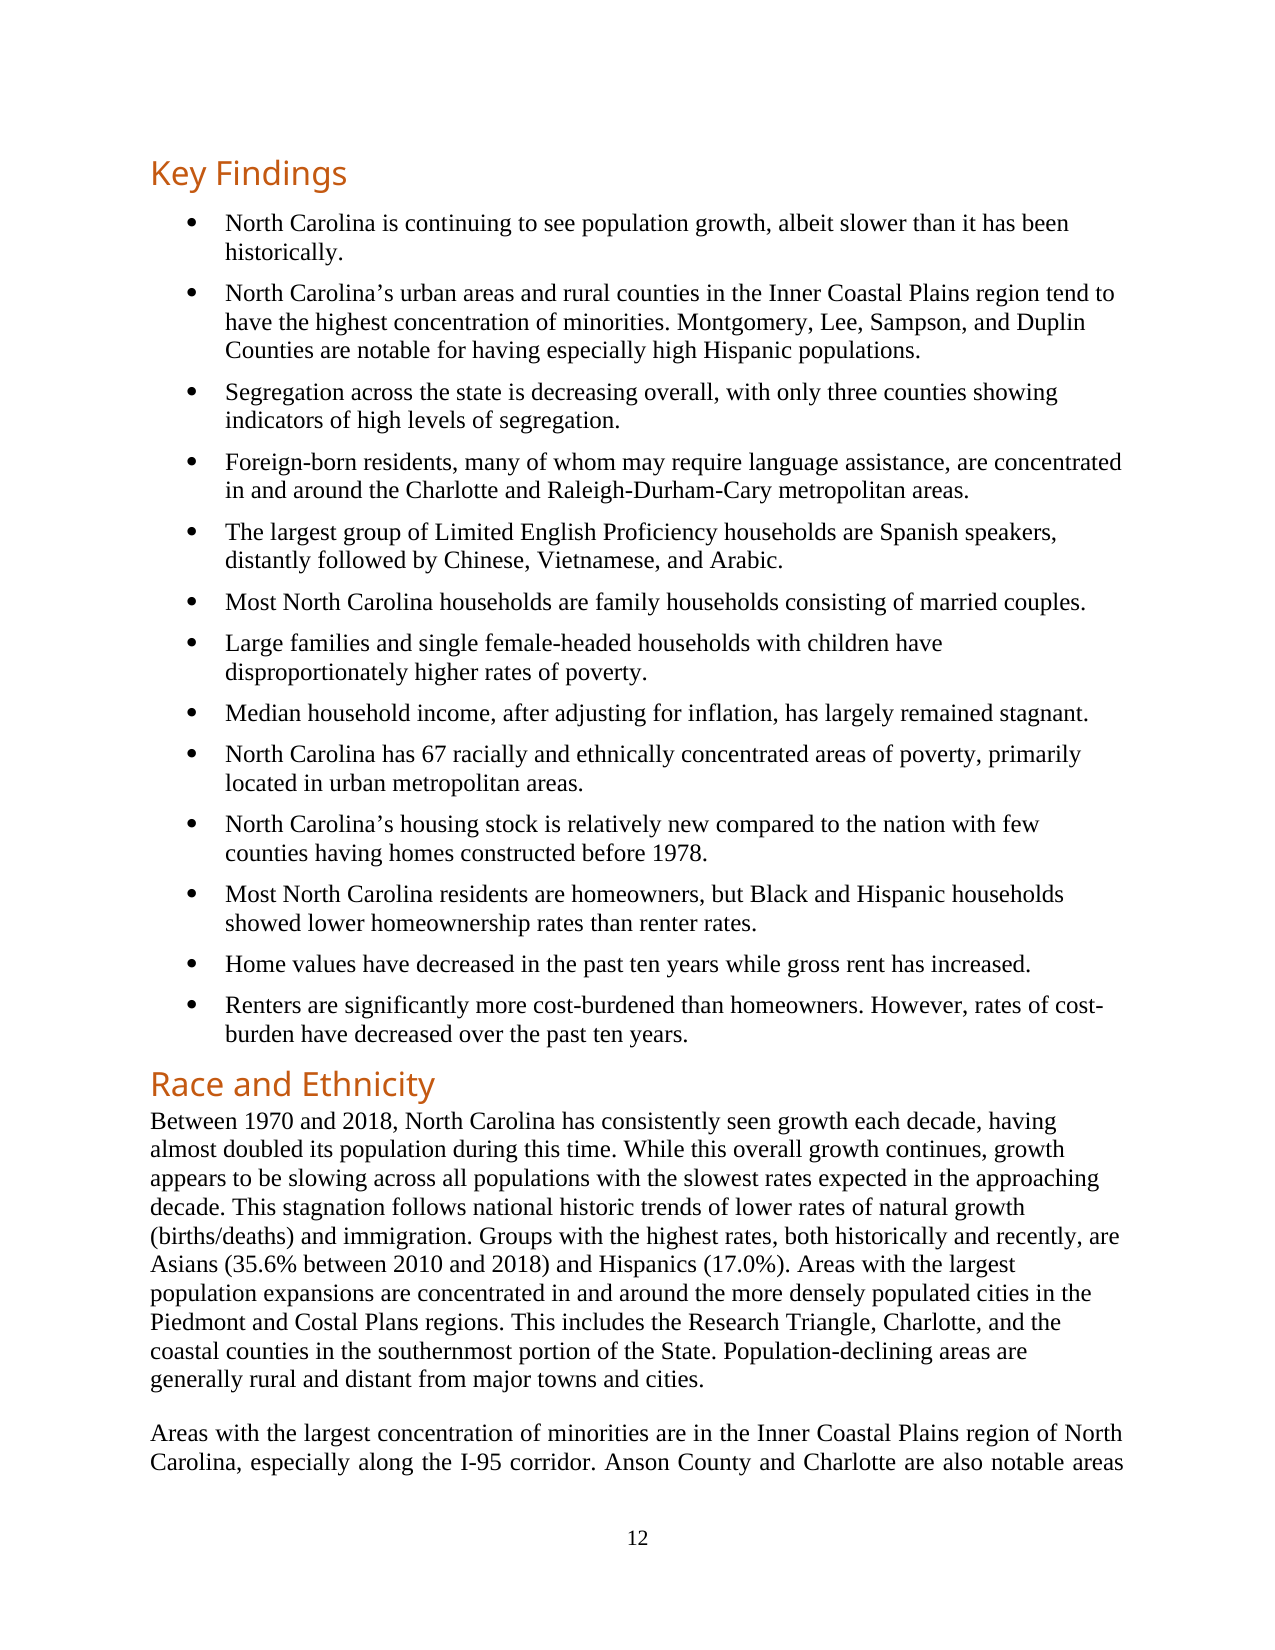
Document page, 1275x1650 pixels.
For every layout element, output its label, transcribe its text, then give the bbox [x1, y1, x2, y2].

list Home values have decreased in the past ten years while gross rent has increased. [187, 949, 1125, 978]
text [150, 1418, 1125, 1476]
list North Carolina’s urban areas and rural counties in the Inner Coastal Plains region tend to have the highest concentration of minorities. Montgomery, Lee, Sampson, and Duplin Counties are notable for having especially high Hispanic populations. [187, 278, 1125, 364]
list Large families and single female-headed households with children have disproportionately higher rates of poverty. [187, 628, 1125, 685]
list Segregation across the state is decreasing overall, with only three counties showing indicators of high levels of segregation. [187, 377, 1125, 434]
list The largest group of Limited English Proficiency households are Spanish speakers, distantly followed by Chinese, Vietnamese, and Arabic. [187, 517, 1125, 574]
list North Carolina is continuing to see population growth, albeit slower than it has been historically. [187, 208, 1125, 265]
list Most North Carolina households are family households consisting of married couples. [187, 587, 1125, 615]
text Between 1970 and 2018, North Carolina has consistently seen growth each decade, having almost doubled its population during this time. While this overall growth continues, growth appears to be slowing across all populations with the slowest rates expected in the approaching decade. This stagnation follows national historic trends of lower rates of natural growth (births/deaths) and immigration. Groups with the highest rates, both historically and recently, are Asians (35.6% between 2010 and 2018) and Hispanics (17.0%). Areas with the largest population expansions are concentrated in and around the more densely populated cities in the Piedmont and Costal Plans regions. This includes the Research Triangle, Charlotte, and the coastal counties in the southernmost portion of the State. Population-declining areas are generally rural and distant from major towns and cities. [150, 1106, 1125, 1393]
list North Carolina has 67 racially and ethnically concentrated areas of poverty, primarily located in urban metropolitan areas. [187, 739, 1125, 797]
subtitle Key Findings [150, 150, 1125, 195]
list Foreign-born residents, many of whom may require language assistance, are concentrated in and around the Charlotte and Raleigh-Durham-Cary metropolitan areas. [187, 447, 1125, 504]
list North Carolina’s housing stock is relatively new compared to the nation with few counties having homes constructed before 1978. [187, 809, 1125, 867]
list Most North Carolina residents are homeowners, but Black and Hispanic households showed lower homeownership rates than renter rates. [187, 879, 1125, 937]
list Median household income, after adjusting for inflation, has largely remained stagnant. [187, 698, 1125, 727]
subtitle Race and Ethnicity [150, 1060, 1125, 1106]
list Renters are significantly more cost-burdened than homeowners. However, rates of cost-burden have decreased over the past ten years. [187, 990, 1125, 1048]
